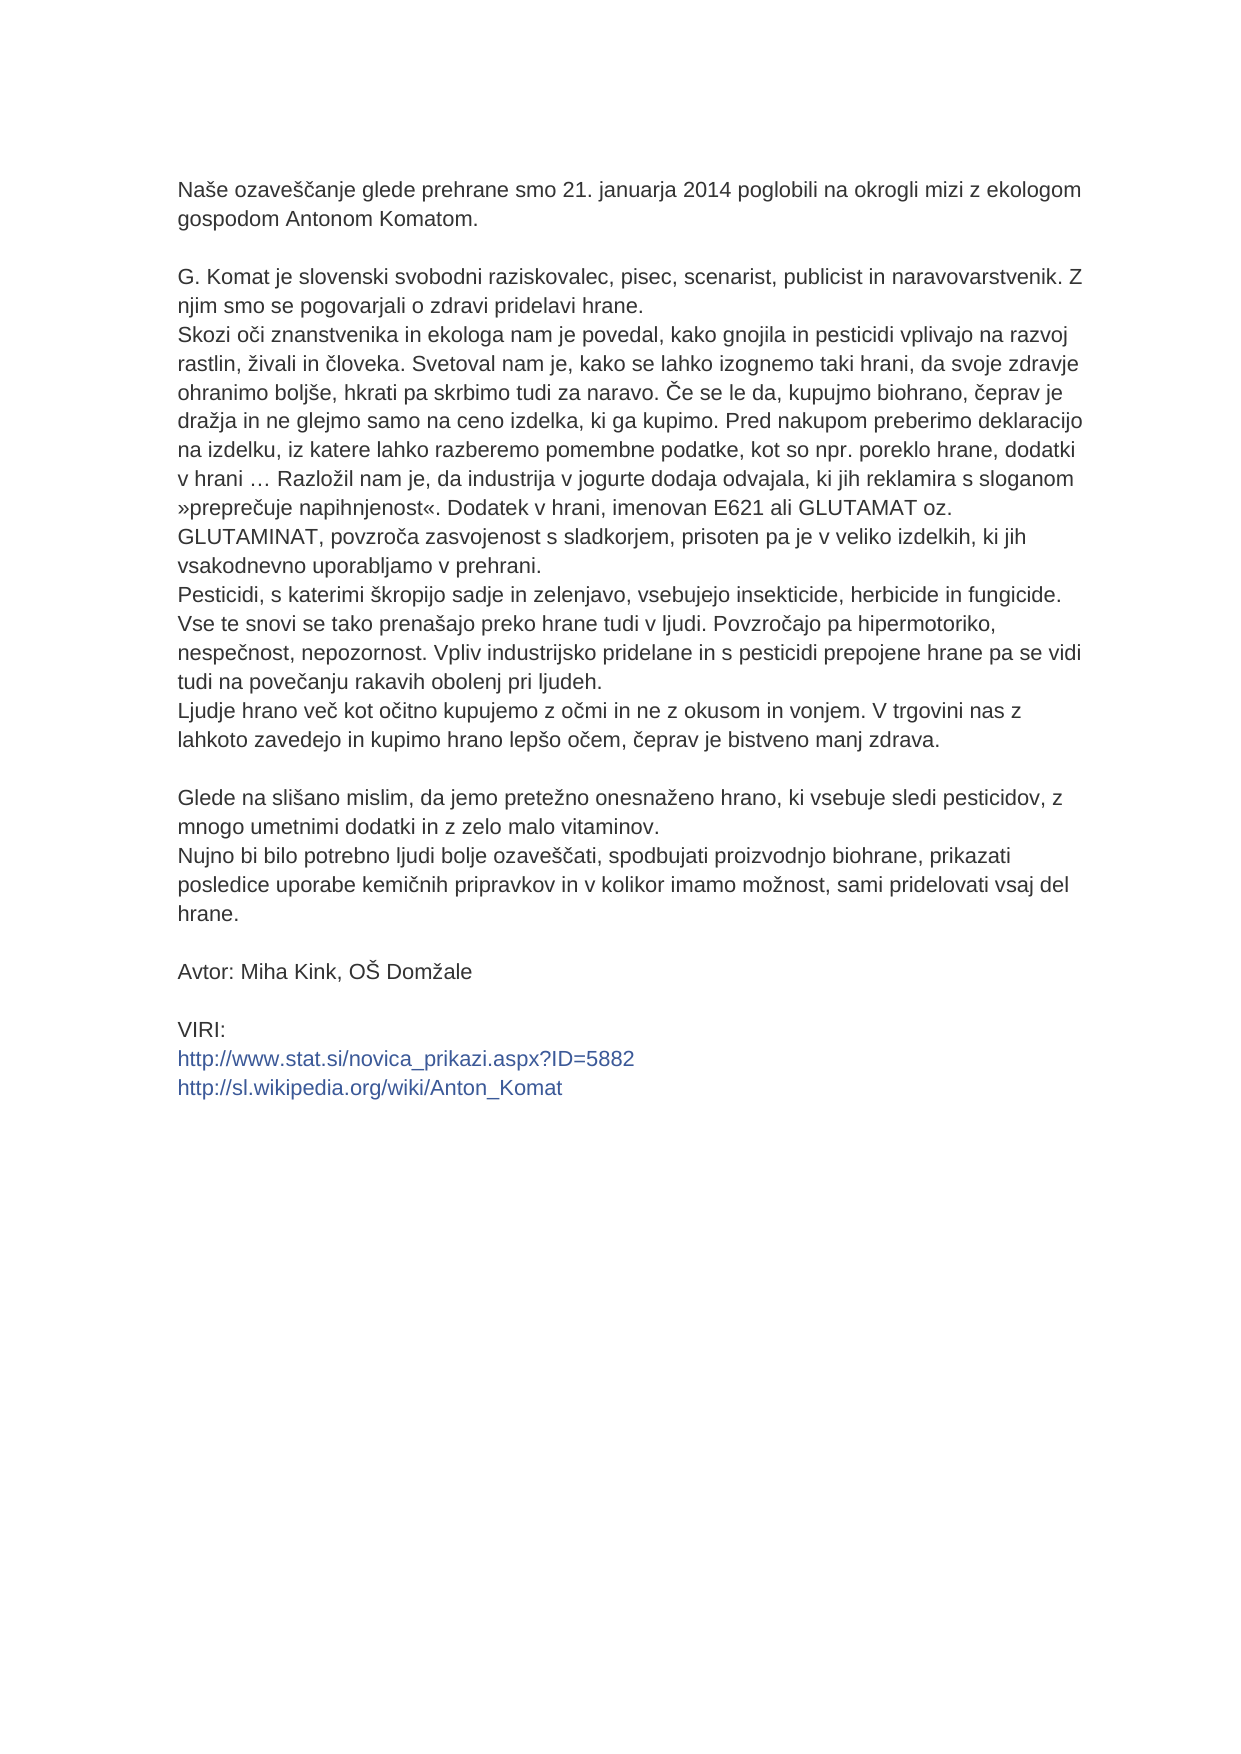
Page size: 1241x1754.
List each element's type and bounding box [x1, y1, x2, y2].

text [177, 148, 1092, 1099]
